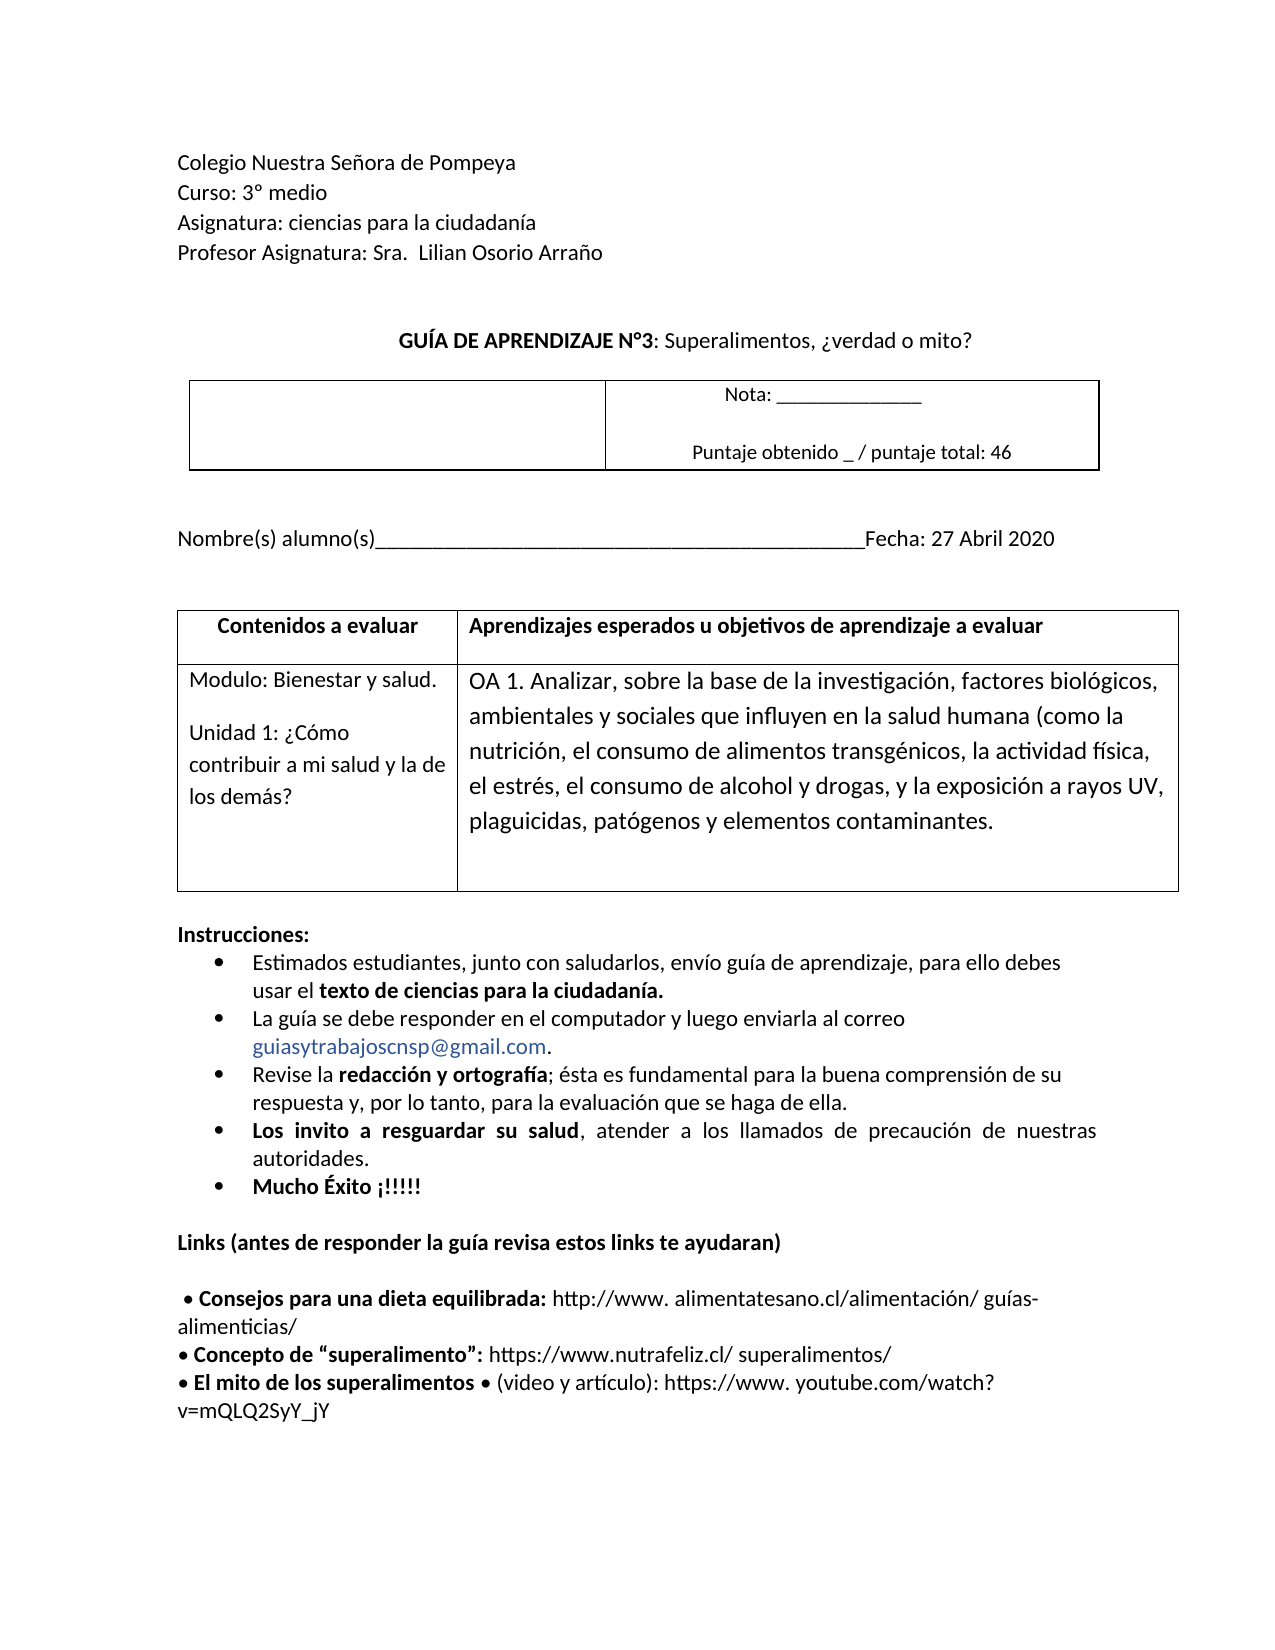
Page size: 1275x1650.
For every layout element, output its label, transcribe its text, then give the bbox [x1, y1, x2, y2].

list Estimados estudiantes, junto con saludarlos, envío guía de aprendizaje, para ello debes usar el texto de ciencias para la ciudadanía. [215, 948, 1098, 1004]
table_header Nota: ______________ Puntaje obtenido _ / puntaje total: 46 [606, 381, 1098, 469]
table_header [190, 381, 605, 469]
list Mucho Éxito ¡!!!!! [215, 1172, 1098, 1200]
text GUÍA DE APRENDIZAJE N°3: Superalimentos, ¿verdad o mito? [325, 327, 1098, 355]
text Links (antes de responder la guía revisa estos links te ayudaran) [177, 1228, 1098, 1256]
table_cell Modulo: Bienestar y salud. Unidad 1: ¿Cómo contribuir a mi salud y la de los demás? [178, 665, 457, 891]
text Asignatura: ciencias para la ciudadanía [177, 208, 1098, 236]
text • Concepto de “superalimento”: https://www.nutrafeliz.cl/ superalimentos/ [177, 1340, 1098, 1368]
list La guía se debe responder en el computador y luego enviarla al correo guiasytrabajoscnsp@gmail.com. [215, 1004, 1098, 1060]
table_header Aprendizajes esperados u objetivos de aprendizaje a evaluar [458, 611, 1178, 664]
table_header Contenidos a evaluar [178, 611, 457, 664]
text Colegio Nuestra Señora de Pompeya [177, 148, 1098, 176]
text • El mito de los superalimentos • (video y artículo): https://www. youtube.com/watch?v=mQLQ2SyY_jY [177, 1368, 1098, 1424]
text Curso: 3º medio [177, 178, 1098, 206]
text Instrucciones: [177, 920, 1098, 948]
list Los invito a resguardar su salud, atender a los llamados de precaución de nuestras autoridades. [215, 1116, 1098, 1172]
text Nombre(s) alumno(s)___________________________________________Fecha: 27 Abril 2020 [177, 524, 1098, 552]
list Revise la redacción y ortografía; ésta es fundamental para la buena comprensión de su respuesta y, por lo tanto, para la evaluación que se haga de ella. [215, 1060, 1098, 1116]
text Profesor Asignatura: Sra. Lilian Osorio Arraño [177, 238, 1098, 266]
text • Consejos para una dieta equilibrada: http://www. alimentatesano.cl/alimentación/ guías-alimenticias/ [177, 1284, 1098, 1340]
table_cell OA 1. Analizar, sobre la base de la investigación, factores biológicos, ambientales y sociales que influyen en la salud humana (como la nutrición, el consumo de alimentos transgénicos, la actividad física, el estrés, el consumo de alcohol y drogas, y la exposición a rayos UV, plaguicidas, patógenos y elementos contaminantes. [458, 665, 1178, 891]
